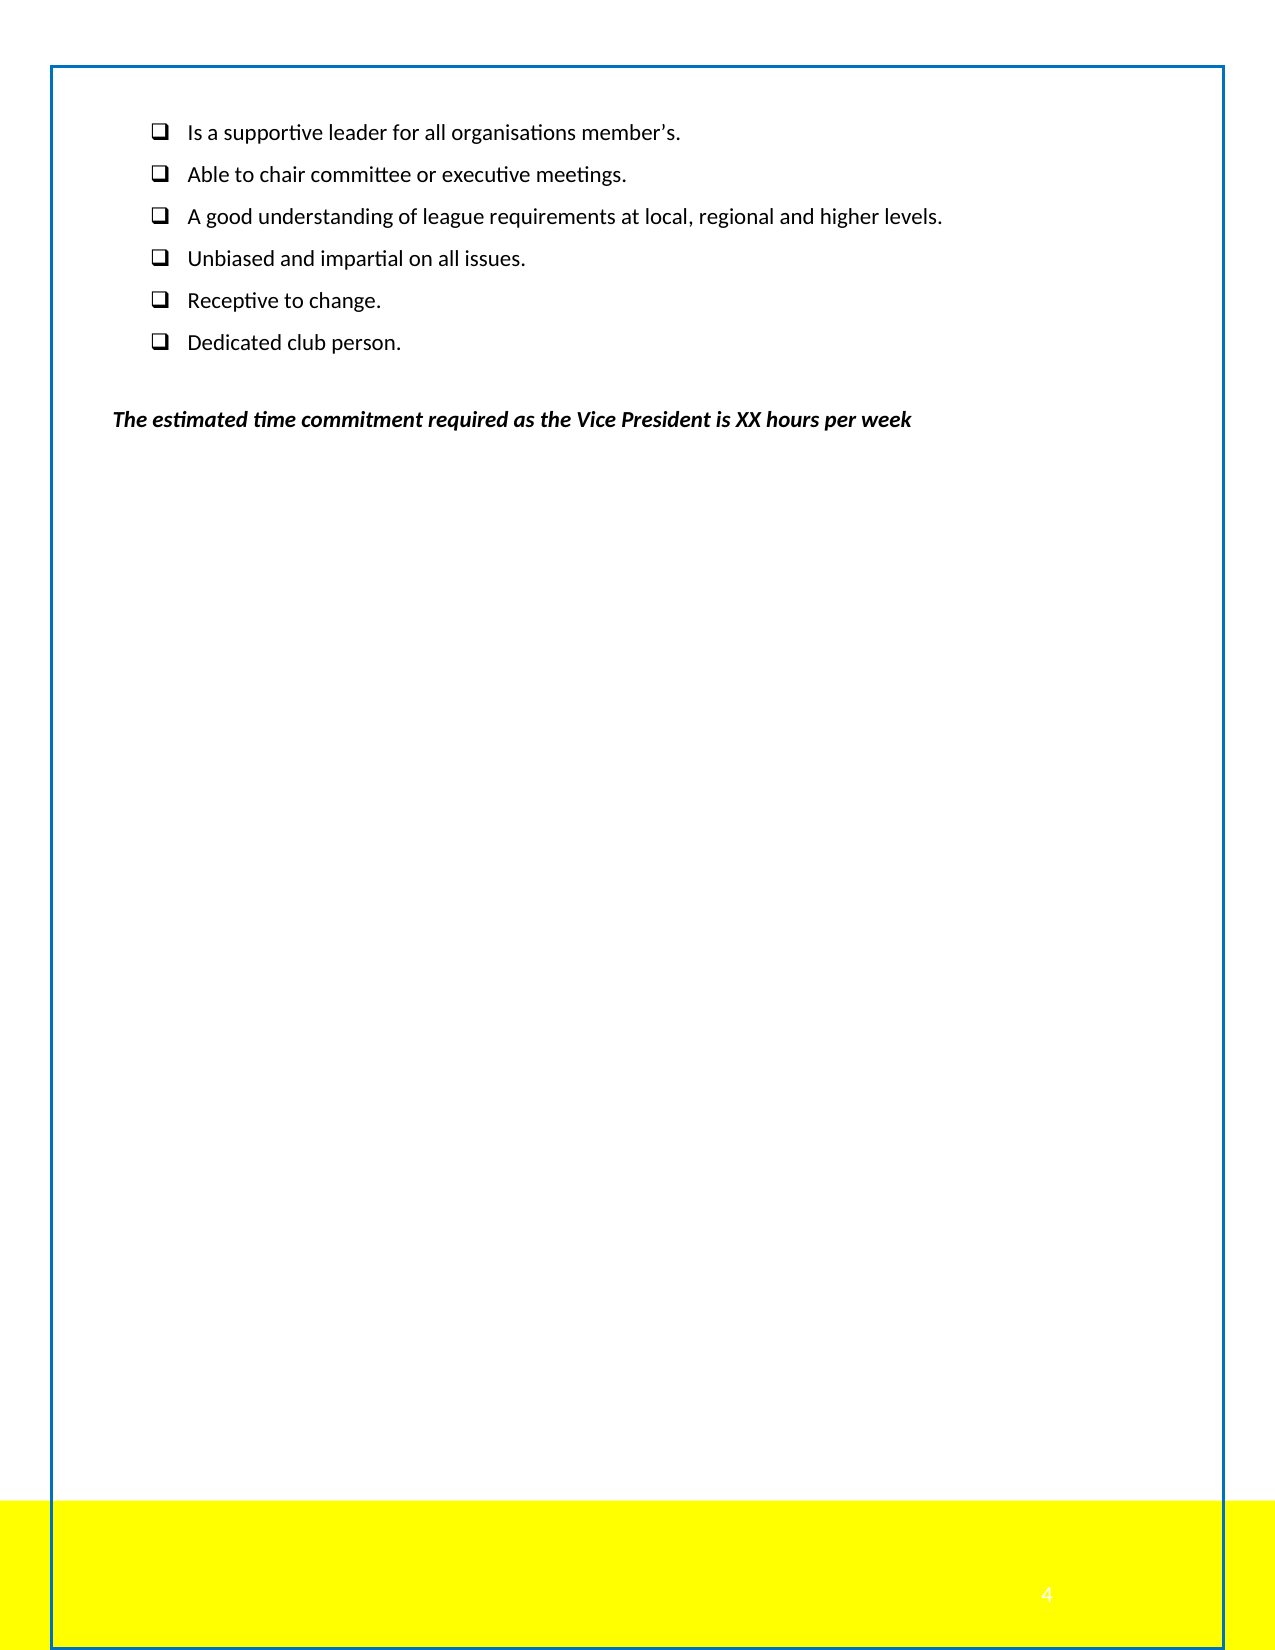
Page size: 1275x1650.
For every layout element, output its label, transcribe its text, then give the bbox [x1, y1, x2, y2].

list Able to chair committee or executive meetings. [150, 160, 1162, 188]
list A good understanding of league requirements at local, regional and higher levels. [150, 202, 1162, 230]
list Dedicated club person. [150, 328, 1162, 356]
text The estimated time commitment required as the Vice President is XX hours per week [112, 405, 1162, 433]
list Is a supportive leader for all organisations member’s. [150, 118, 1162, 146]
list Unbiased and impartial on all issues. [150, 244, 1162, 272]
list Receptive to change. [150, 286, 1162, 314]
